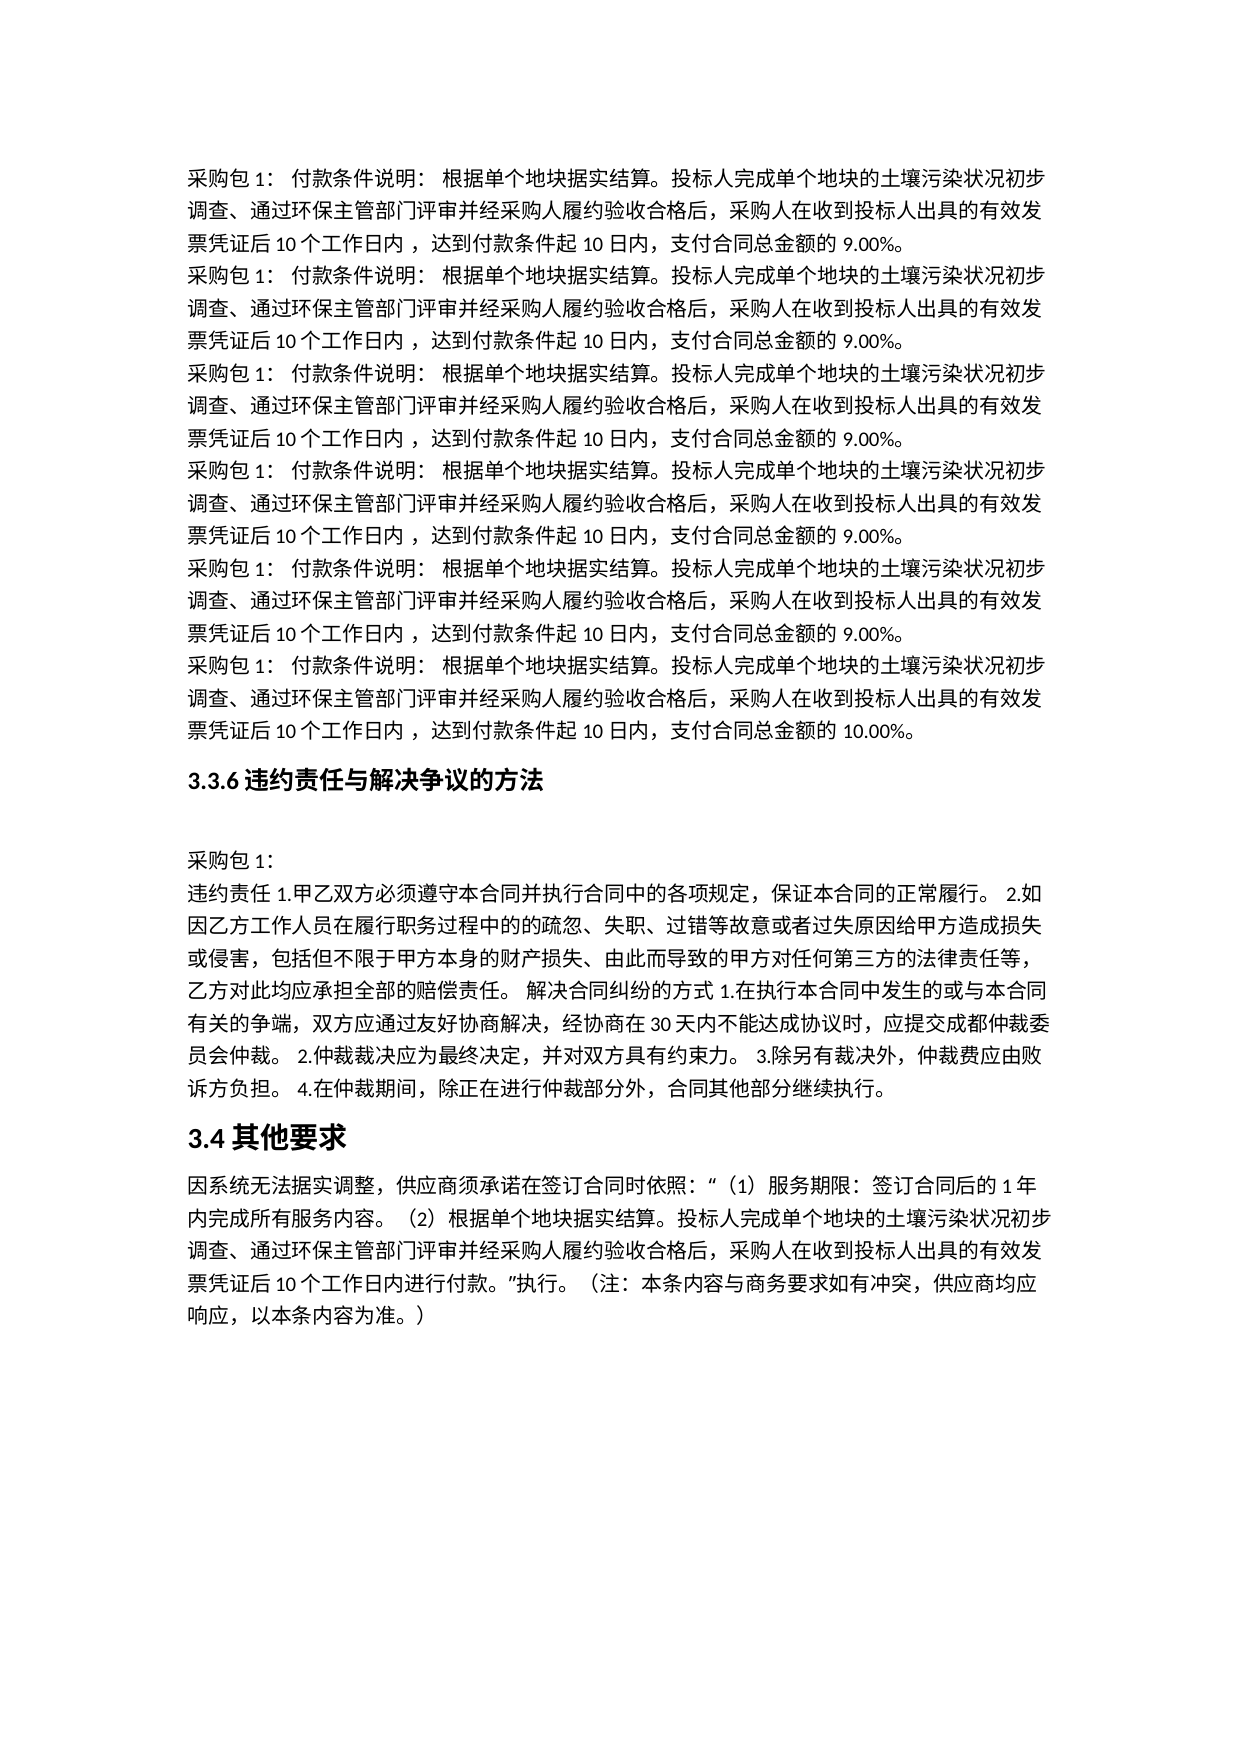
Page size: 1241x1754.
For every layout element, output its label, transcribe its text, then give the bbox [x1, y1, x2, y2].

text 采购包1： 付款条件说明： 根据单个地块据实结算。投标人完成单个地块的土壤污染状况初步调查、通过环保主管部门评审并经采购人履约验收合格后，采购人在收到投标人出具的有效发票凭证后10个工作日内 ，达到付款条件起 10 日内，支付合同总金额的 9.00%。 [187, 454, 1053, 552]
text 采购包1： [187, 844, 1053, 877]
text 采购包1： 付款条件说明： 根据单个地块据实结算。投标人完成单个地块的土壤污染状况初步调查、通过环保主管部门评审并经采购人履约验收合格后，采购人在收到投标人出具的有效发票凭证后10个工作日内 ，达到付款条件起 10 日内，支付合同总金额的 10.00%。 [187, 649, 1053, 747]
text 因系统无法据实调整，供应商须承诺在签订合同时依照：“（1）服务期限：签订合同后的1年内完成所有服务内容。（2）根据单个地块据实结算。投标人完成单个地块的土壤污染状况初步调查、通过环保主管部门评审并经采购人履约验收合格后，采购人在收到投标人出具的有效发票凭证后10个工作日内进行付款。”执行。（注：本条内容与商务要求如有冲突，供应商均应响应，以本条内容为准。） [187, 1169, 1053, 1332]
text 违约责任 1.甲乙双方必须遵守本合同并执行合同中的各项规定，保证本合同的正常履行。 2.如因乙方工作人员在履行职务过程中的的疏忽、失职、过错等故意或者过失原因给甲方造成损失或侵害，包括但不限于甲方本身的财产损失、由此而导致的甲方对任何第三方的法律责任等，乙方对此均应承担全部的赔偿责任。 解决合同纠纷的方式 1.在执行本合同中发生的或与本合同有关的争端，双方应通过友好协商解决，经协商在30天内不能达成协议时，应提交成都仲裁委员会仲裁。 2.仲裁裁决应为最终决定，并对双方具有约束力。 3.除另有裁决外，仲裁费应由败诉方负担。 4.在仲裁期间，除正在进行仲裁部分外，合同其他部分继续执行。 [187, 877, 1053, 1104]
text 3.4其他要求 [187, 1104, 1053, 1169]
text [187, 162, 1053, 259]
text 采购包1： 付款条件说明： 根据单个地块据实结算。投标人完成单个地块的土壤污染状况初步调查、通过环保主管部门评审并经采购人履约验收合格后，采购人在收到投标人出具的有效发票凭证后10个工作日内 ，达到付款条件起 10 日内，支付合同总金额的 9.00%。 [187, 552, 1053, 649]
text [187, 259, 1053, 357]
text 采购包1： 付款条件说明： 根据单个地块据实结算。投标人完成单个地块的土壤污染状况初步调查、通过环保主管部门评审并经采购人履约验收合格后，采购人在收到投标人出具的有效发票凭证后10个工作日内 ，达到付款条件起 10 日内，支付合同总金额的 9.00%。 [187, 357, 1053, 454]
text 3.3.6违约责任与解决争议的方法 [187, 747, 1053, 812]
